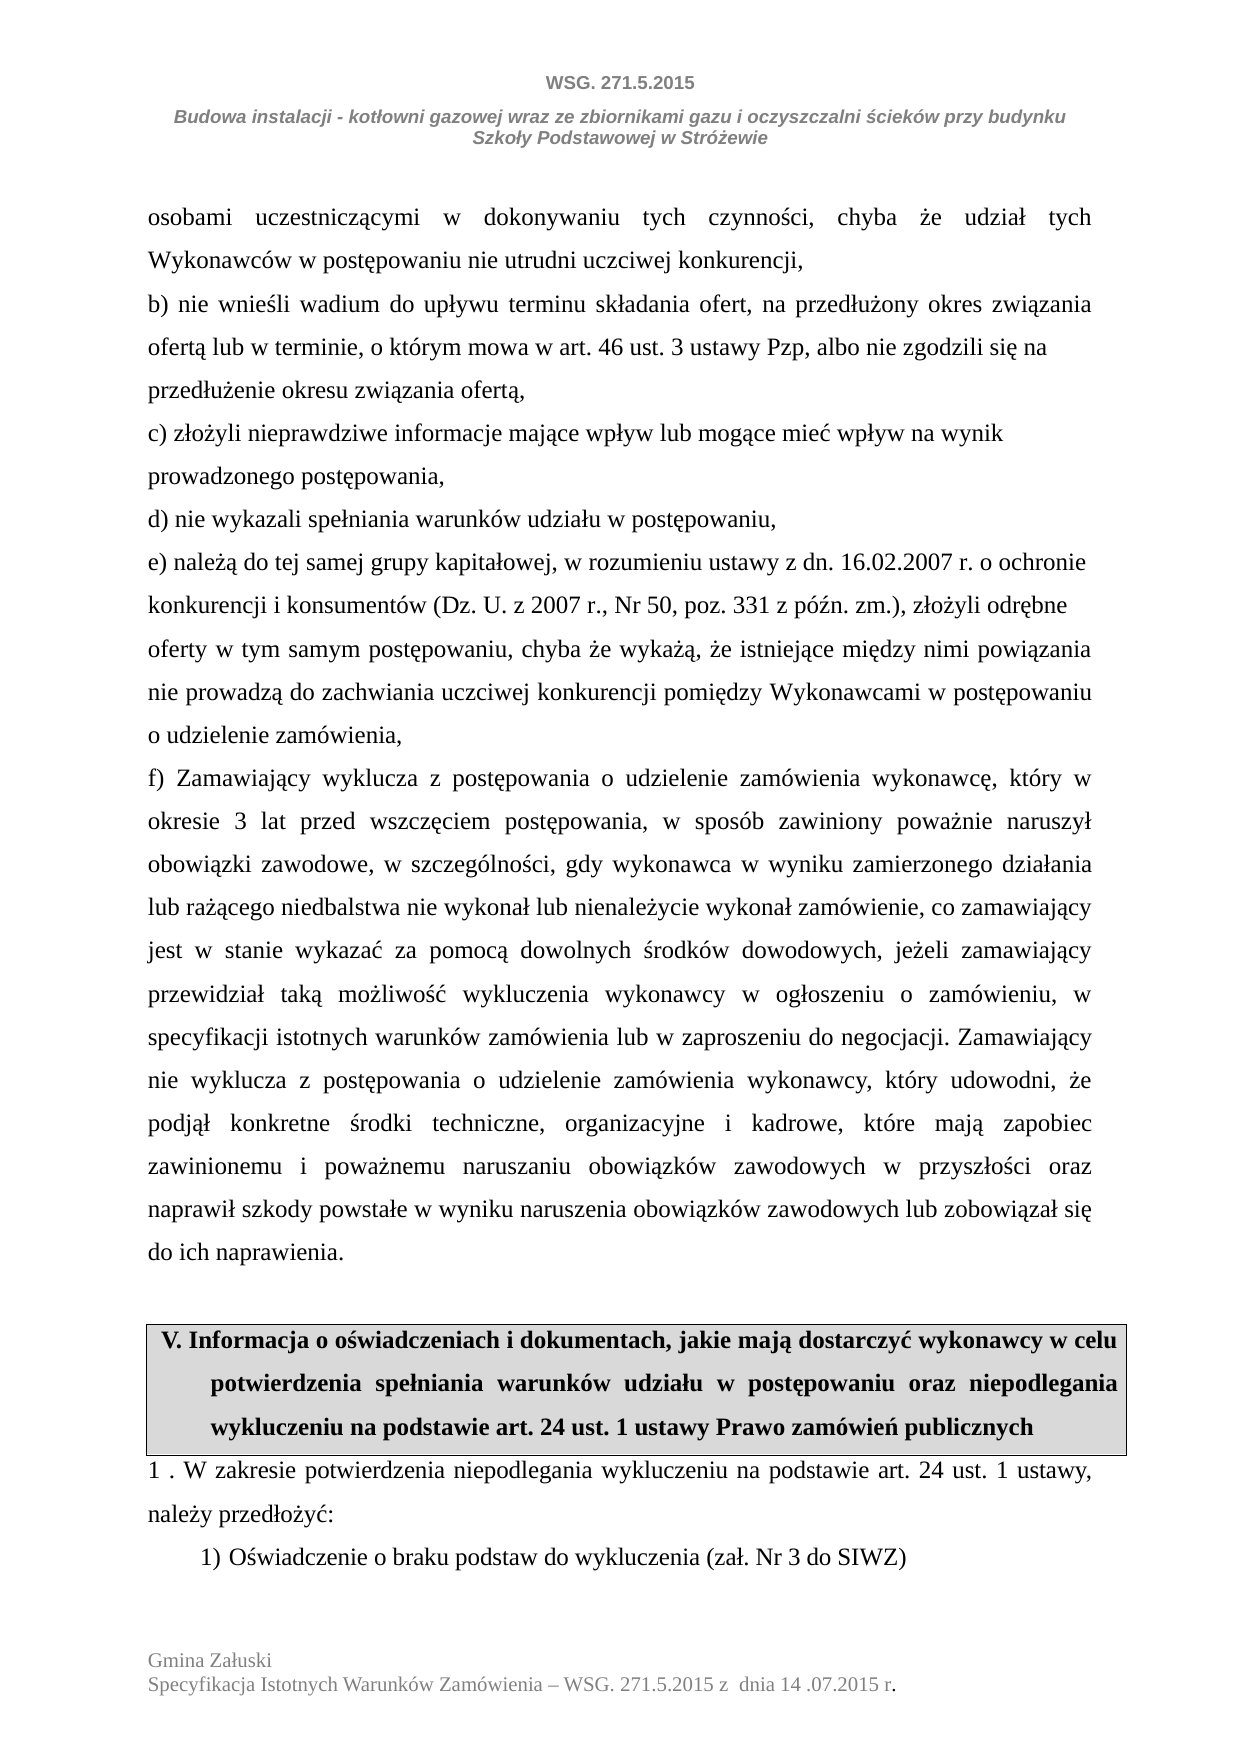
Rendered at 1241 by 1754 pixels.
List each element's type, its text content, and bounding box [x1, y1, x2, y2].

list Oświadczenie o braku podstaw do wykluczenia (zał. Nr 3 do SIWZ) [200, 1542, 1093, 1571]
text f) Zamawiający wyklucza z postępowania o udzielenie zamówienia wykonawcę, który w okresie 3 lat przed wszczęciem postępowania, w sposób zawiniony poważnie naruszył obowiązki zawodowe, w szczególności, gdy wykonawca w wyniku zamierzonego działania lub rażącego niedbalstwa nie wykonał lub nienależycie wykonał zamówienie, co zamawiający jest w stanie wykazać za pomocą dowolnych środków dowodowych, jeżeli zamawiający przewidział taką możliwość wykluczenia wykonawcy w ogłoszeniu o zamówieniu, w specyfikacji istotnych warunków zamówienia lub w zaproszeniu do negocjacji. Zamawiający nie wyklucza z postępowania o udzielenie zamówienia wykonawcy, który udowodni, że podjął konkretne środki techniczne, organizacyjne i kadrowe, które mają zapobiec zawinionemu i poważnemu naruszaniu obowiązków zawodowych w przyszłości oraz naprawił szkody powstałe w wyniku naruszenia obowiązków zawodowych lub zobowiązał się do ich naprawienia. [148, 763, 1093, 1266]
text przedłużenie okresu związania ofertą, [148, 375, 1093, 404]
text e) należą do tej samej grupy kapitałowej, w rozumieniu ustawy z dn. 16.02.2007 r. o ochronie [148, 547, 1093, 576]
text 1 . W zakresie potwierdzenia niepodlegania wykluczeniu na podstawie art. 24 ust. 1 ustawy, należy przedłożyć: [148, 1456, 1093, 1527]
table_header V. Informacja o oświadczeniach i dokumentach, jakie mają dostarczyć wykonawcy w celu potwierdzenia spełniania warunków udziału w postępowaniu oraz niepodlegania wykluczeniu na podstawie art. 24 ust. 1 ustawy Prawo zamówień publicznych [147, 1325, 1126, 1454]
text b) nie wnieśli wadium do upływu terminu składania ofert, na przedłużony okres związania ofertą lub w terminie, o którym mowa w art. 46 ust. 3 ustawy Pzp, albo nie zgodzili się na [148, 289, 1093, 361]
text prowadzonego postępowania, [148, 461, 1093, 490]
text d) nie wykazali spełniania warunków udziału w postępowaniu, [148, 504, 1093, 533]
text konkurencji i konsumentów (Dz. U. z 2007 r., Nr 50, poz. 331 z późn. zm.), złożyli odrębne [148, 591, 1093, 619]
text oferty w tym samym postępowaniu, chyba że wykażą, że istniejące między nimi powiązania nie prowadzą do zachwiania uczciwej konkurencji pomiędzy Wykonawcami w postępowaniu o udzielenie zamówienia, [148, 634, 1093, 749]
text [148, 202, 1093, 274]
text c) złożyli nieprawdziwe informacje mające wpływ lub mogące mieć wpływ na wynik [148, 418, 1093, 447]
